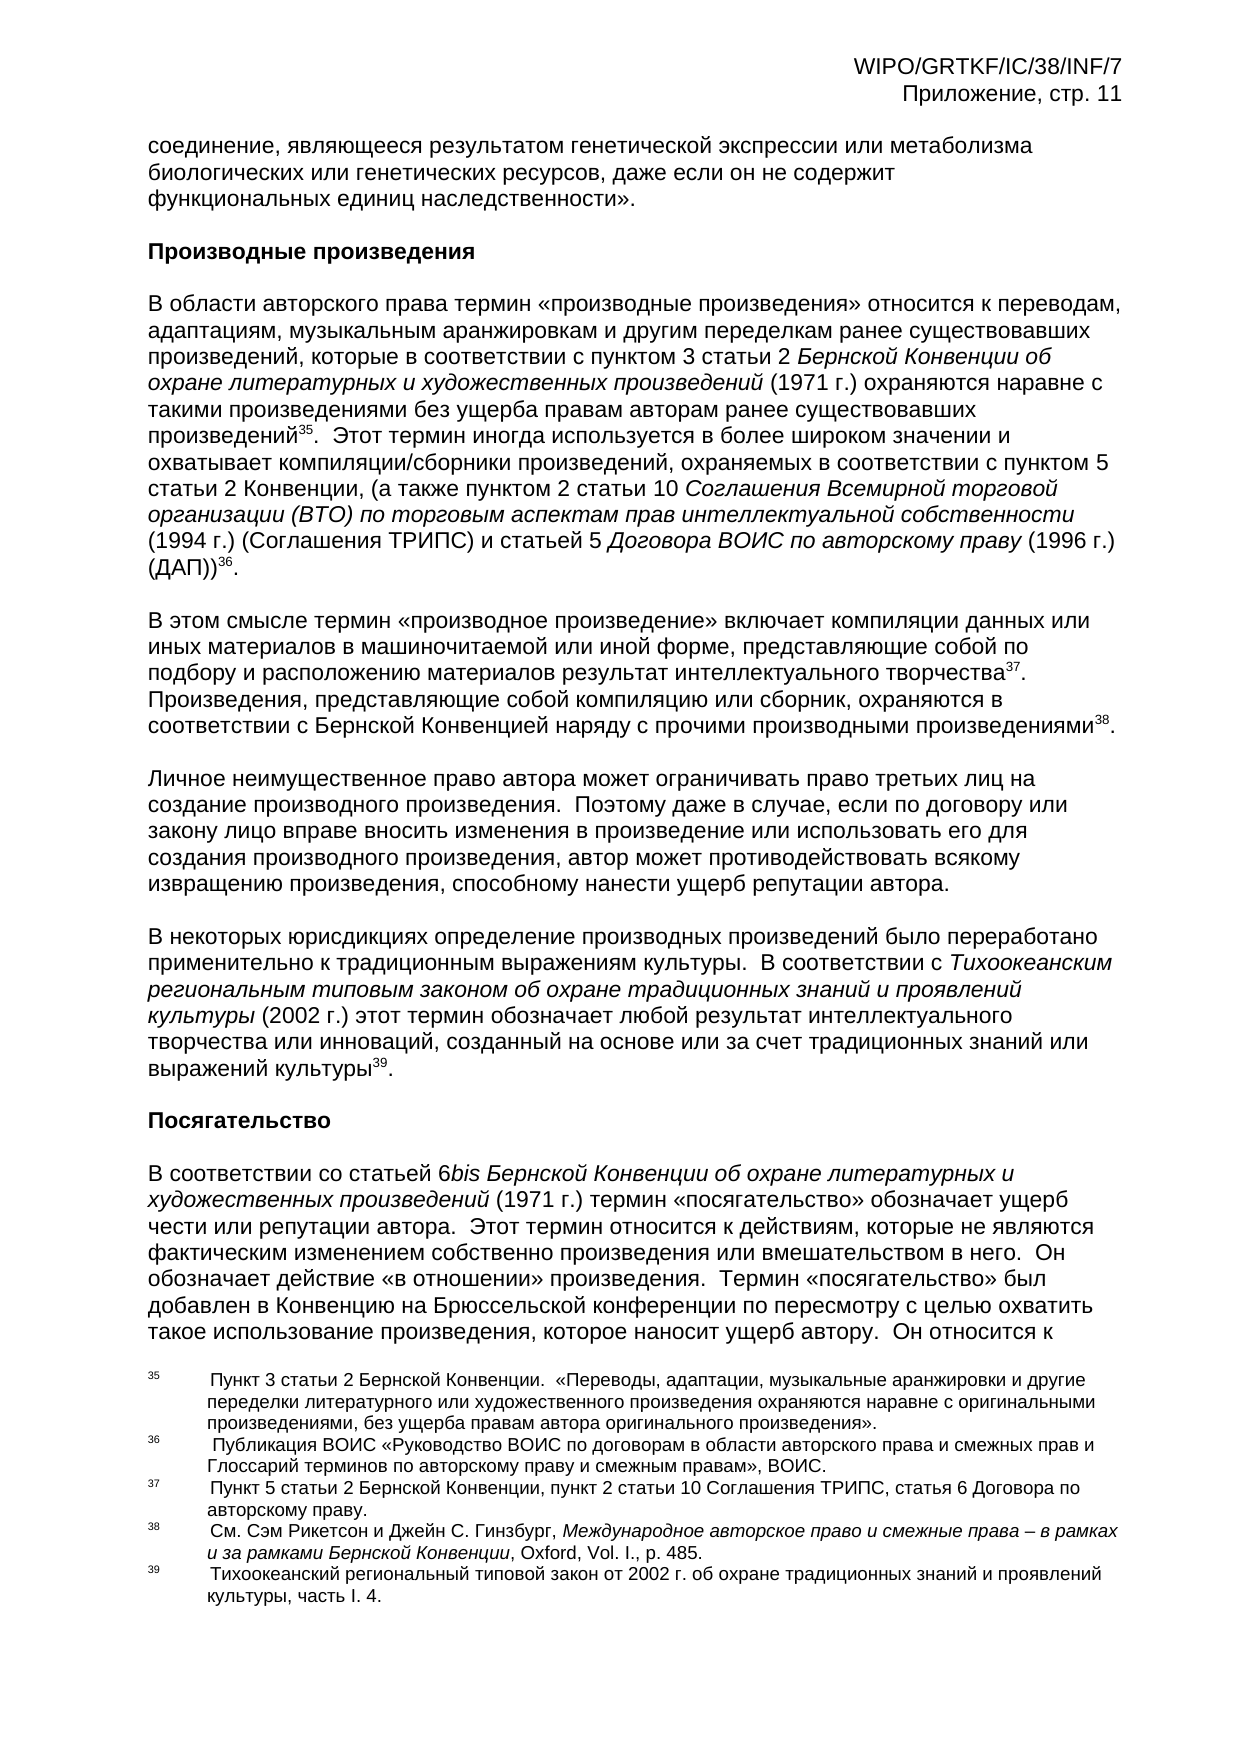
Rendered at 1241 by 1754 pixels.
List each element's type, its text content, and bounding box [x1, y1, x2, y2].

text В этом смысле термин «производное произведение» включает компиляции данных или иных материалов в машиночитаемой или иной форме, представляющие собой по подбору и расположению материалов результат интеллектуального творчества. Произведения, представляющие собой компиляцию или сборник, охраняются в соответствии с Бернской Конвенцией наряду с прочими производными произведениями. [148, 607, 1122, 738]
text Производные произведения [148, 238, 1122, 264]
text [148, 1160, 1122, 1344]
text В некоторых юрисдикциях определение производных произведений было переработано применительно к традиционным выражениям культуры. В соответствии с Тихоокеанским региональным типовым законом об охране традиционных знаний и проявлений культуры (2002 г.) этот термин обозначает любой результат интеллектуального творчества или инноваций, созданный на основе или за счет традиционных знаний или выражений культуры. [148, 923, 1122, 1081]
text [148, 132, 1122, 185]
text Личное неимущественное право автора может ограничивать право третьих лиц на создание производного произведения. Поэтому даже в случае, если по договору или закону лицо вправе вносить изменения в произведение или использовать его для создания производного произведения, автор может противодействовать всякому извращению произведения, способному нанести ущерб репутации автора. [148, 765, 1122, 896]
text Посягательство [148, 1107, 1122, 1134]
text В области авторского права термин «производные произведения» относится к переводам, адаптациям, музыкальным аранжировкам и другим переделкам ранее существовавших произведений, которые в соответствии с пунктом 3 статьи 2 Бернской Конвенции об охране литературных и художественных произведений (1971 г.) охраняются наравне с такими произведениями без ущерба правам авторам ранее существовавших произведений. Этот термин иногда используется в более широком значении и охватывает компиляции/сборники произведений, охраняемых в соответствии с пунктом 5 статьи 2 Конвенции, (а также пунктом 2 статьи 10 Соглашения Всемирной торговой организации (ВТО) по торговым аспектам прав интеллектуальной собственности (1994 г.) (Соглашения ТРИПС) и статьей 5 Договора ВОИС по авторскому праву (1996 г.) (ДАП)). [148, 290, 1122, 580]
text функциональных единиц наследственности». [148, 185, 1122, 211]
